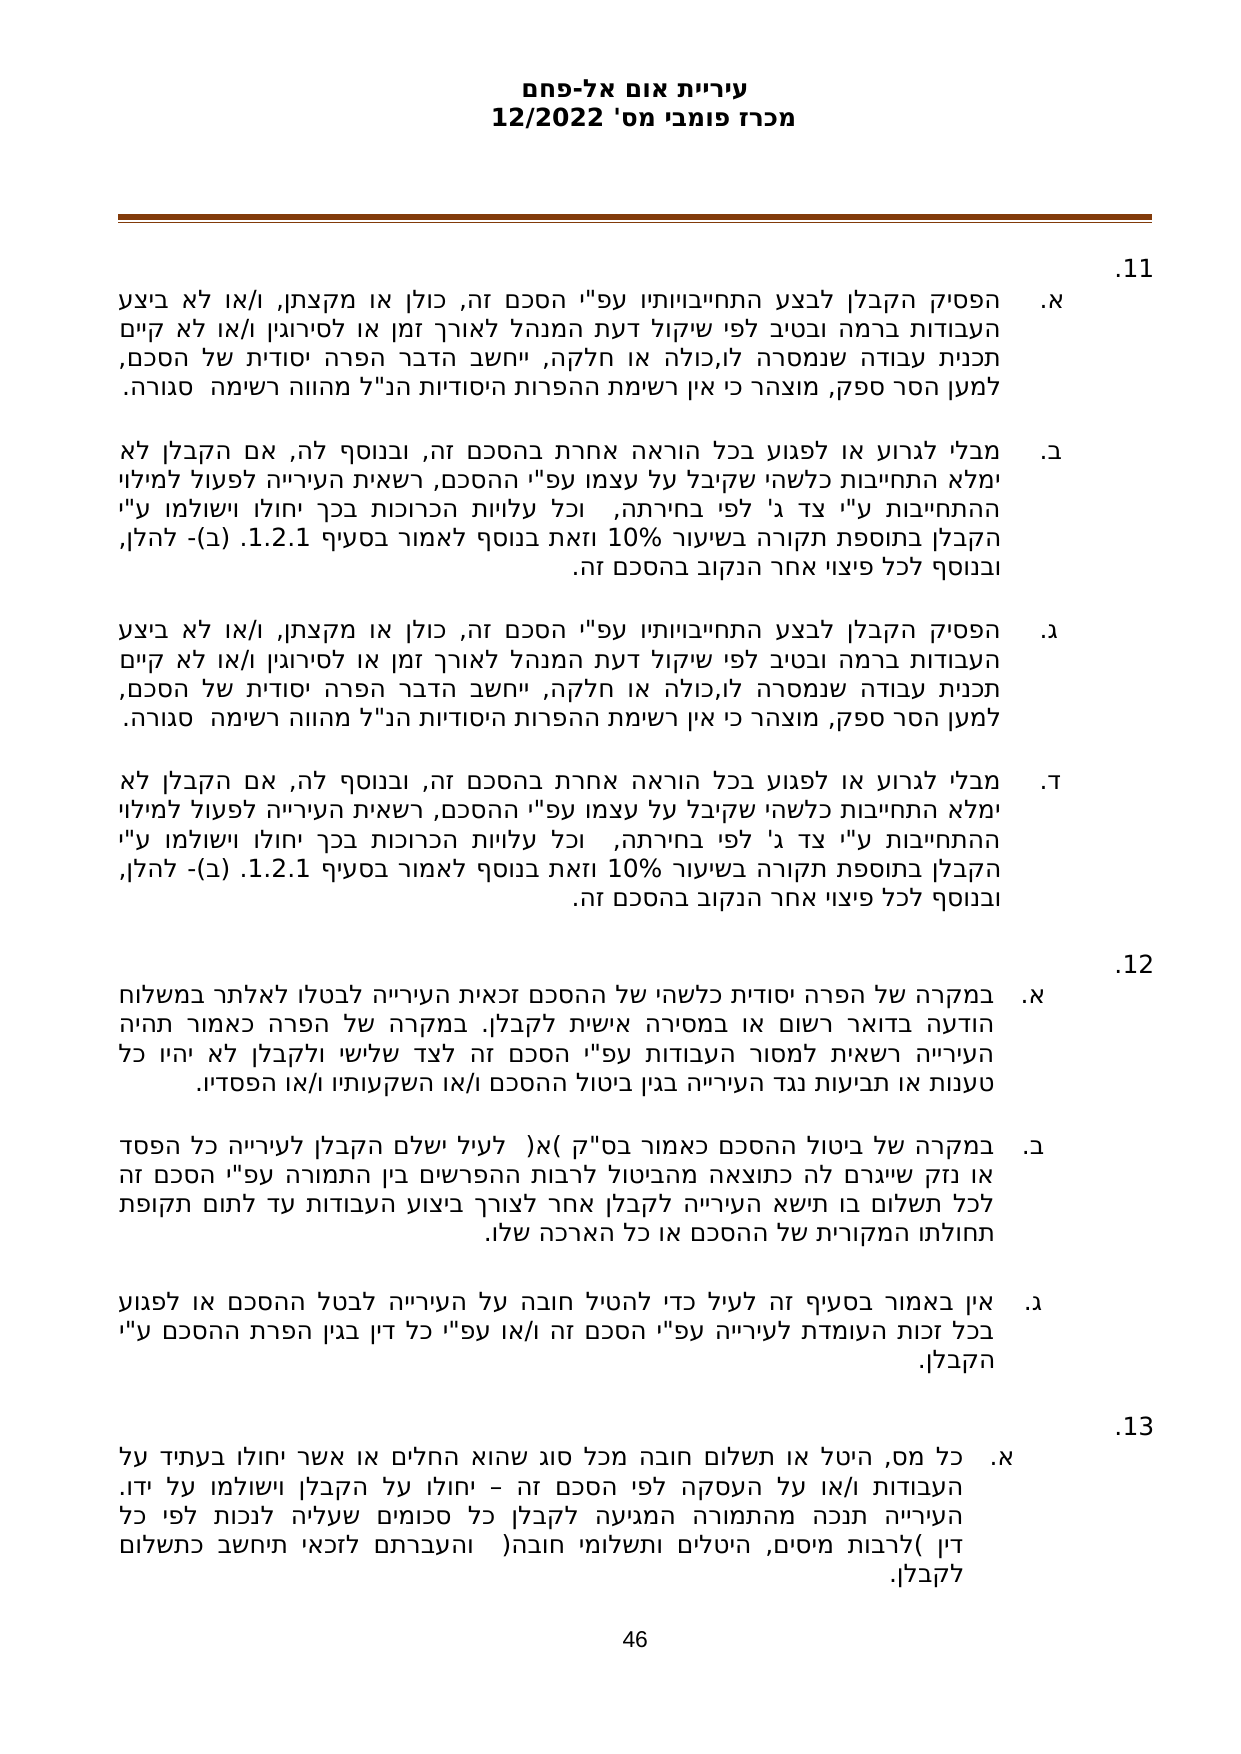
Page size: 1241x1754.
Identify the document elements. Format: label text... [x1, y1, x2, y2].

list במקרה של ביטול ההסכם כאמור בס"ק )א( לעיל ישלם הקבלן לעירייה כל הפסד או נזק שייגרם לה כתוצאה מהביטול לרבות ההפרשים בין התמורה עפ"י הסכם זה לכל תשלום בו תישא העירייה לקבלן אחר לצורך ביצוע העבודות עד לתום תקופת תחולתו המקורית של ההסכם או כל הארכה שלו. [118, 1131, 1033, 1248]
list אין באמור בסעיף זה לעיל כדי להטיל חובה על העירייה לבטל ההסכם או לפגוע בכל זכות העומדת לעירייה עפ"י הסכם זה ו/או עפ"י כל דין בגין הפרת ההסכם ע"י הקבלן. [118, 1287, 1033, 1374]
list מבלי לגרוע או לפגוע בכל הוראה אחרת בהסכם זה, ובנוסף לה, אם הקבלן לא ימלא התחייבות כלשהי שקיבל על עצמו עפ"י ההסכם, רשאית העירייה לפעול למילוי ההתחייבות ע"י צד ג' לפי בחירתה, וכל עלויות הכרוכות בכך יחולו וישולמו ע"י הקבלן בתוספת תקורה בשיעור 10% וזאת בנוסף לאמור בסעיף 1.2.1. (ב)- להלן, ובנוסף לכל פיצוי אחר הנקוב בהסכם זה. [118, 436, 1039, 582]
list במקרה של הפרה יסודית כלשהי של ההסכם זכאית העירייה לבטלו לאלתר במשלוח הודעה בדואר רשום או במסירה אישית לקבלן. במקרה של הפרה כאמור תהיה העירייה רשאית למסור העבודות עפ"י הסכם זה לצד שלישי ולקבלן לא יהיו כל טענות או תביעות נגד העירייה בגין ביטול ההסכם ו/או השקעותיו ו/או הפסדיו. [118, 980, 1033, 1097]
list הפסיק הקבלן לבצע התחייבויותיו עפ"י הסכם זה, כולן או מקצתן, ו/או לא ביצע העבודות ברמה ובטיב לפי שיקול דעת המנהל לאורך זמן או לסירוגין ו/או לא קיים תכנית עבודה שנמסרה לו,כולה או חלקה, ייחשב הדבר הפרה יסודית של הסכם, למען הסר ספק, מוצהר כי אין רשימת ההפרות היסודיות הנ"ל מהווה רשימה סגורה. [118, 285, 1039, 402]
list מבלי לגרוע או לפגוע בכל הוראה אחרת בהסכם זה, ובנוסף לה, אם הקבלן לא ימלא התחייבות כלשהי שקיבל על עצמו עפ"י ההסכם, רשאית העירייה לפעול למילוי ההתחייבות ע"י צד ג' לפי בחירתה, וכל עלויות הכרוכות בכך יחולו וישולמו ע"י הקבלן בתוספת תקורה בשיעור 10% וזאת בנוסף לאמור בסעיף 1.2.1. (ב)- להלן, ובנוסף לכל פיצוי אחר הנקוב בהסכם זה. [118, 766, 1039, 912]
list הפסיק הקבלן לבצע התחייבויותיו עפ"י הסכם זה, כולן או מקצתן, ו/או לא ביצע העבודות ברמה ובטיב לפי שיקול דעת המנהל לאורך זמן או לסירוגין ו/או לא קיים תכנית עבודה שנמסרה לו,כולה או חלקה, ייחשב הדבר הפרה יסודית של הסכם, למען הסר ספק, מוצהר כי אין רשימת ההפרות היסודיות הנ"ל מהווה רשימה סגורה. [118, 616, 1039, 732]
list כל מס, היטל או תשלום חובה מכל סוג שהוא החלים או אשר יחולו בעתיד על העבודות ו/או על העסקה לפי הסכם זה – יחולו על הקבלן וישולמו על ידו. העירייה תנכה מהתמורה המגיעה לקבלן כל סכומים שעליה לנכות לפי כל דין )לרבות מיסים, היטלים ותשלומי חובה( והעברתם לזכאי תיחשב כתשלום לקבלן. [118, 1443, 1002, 1588]
